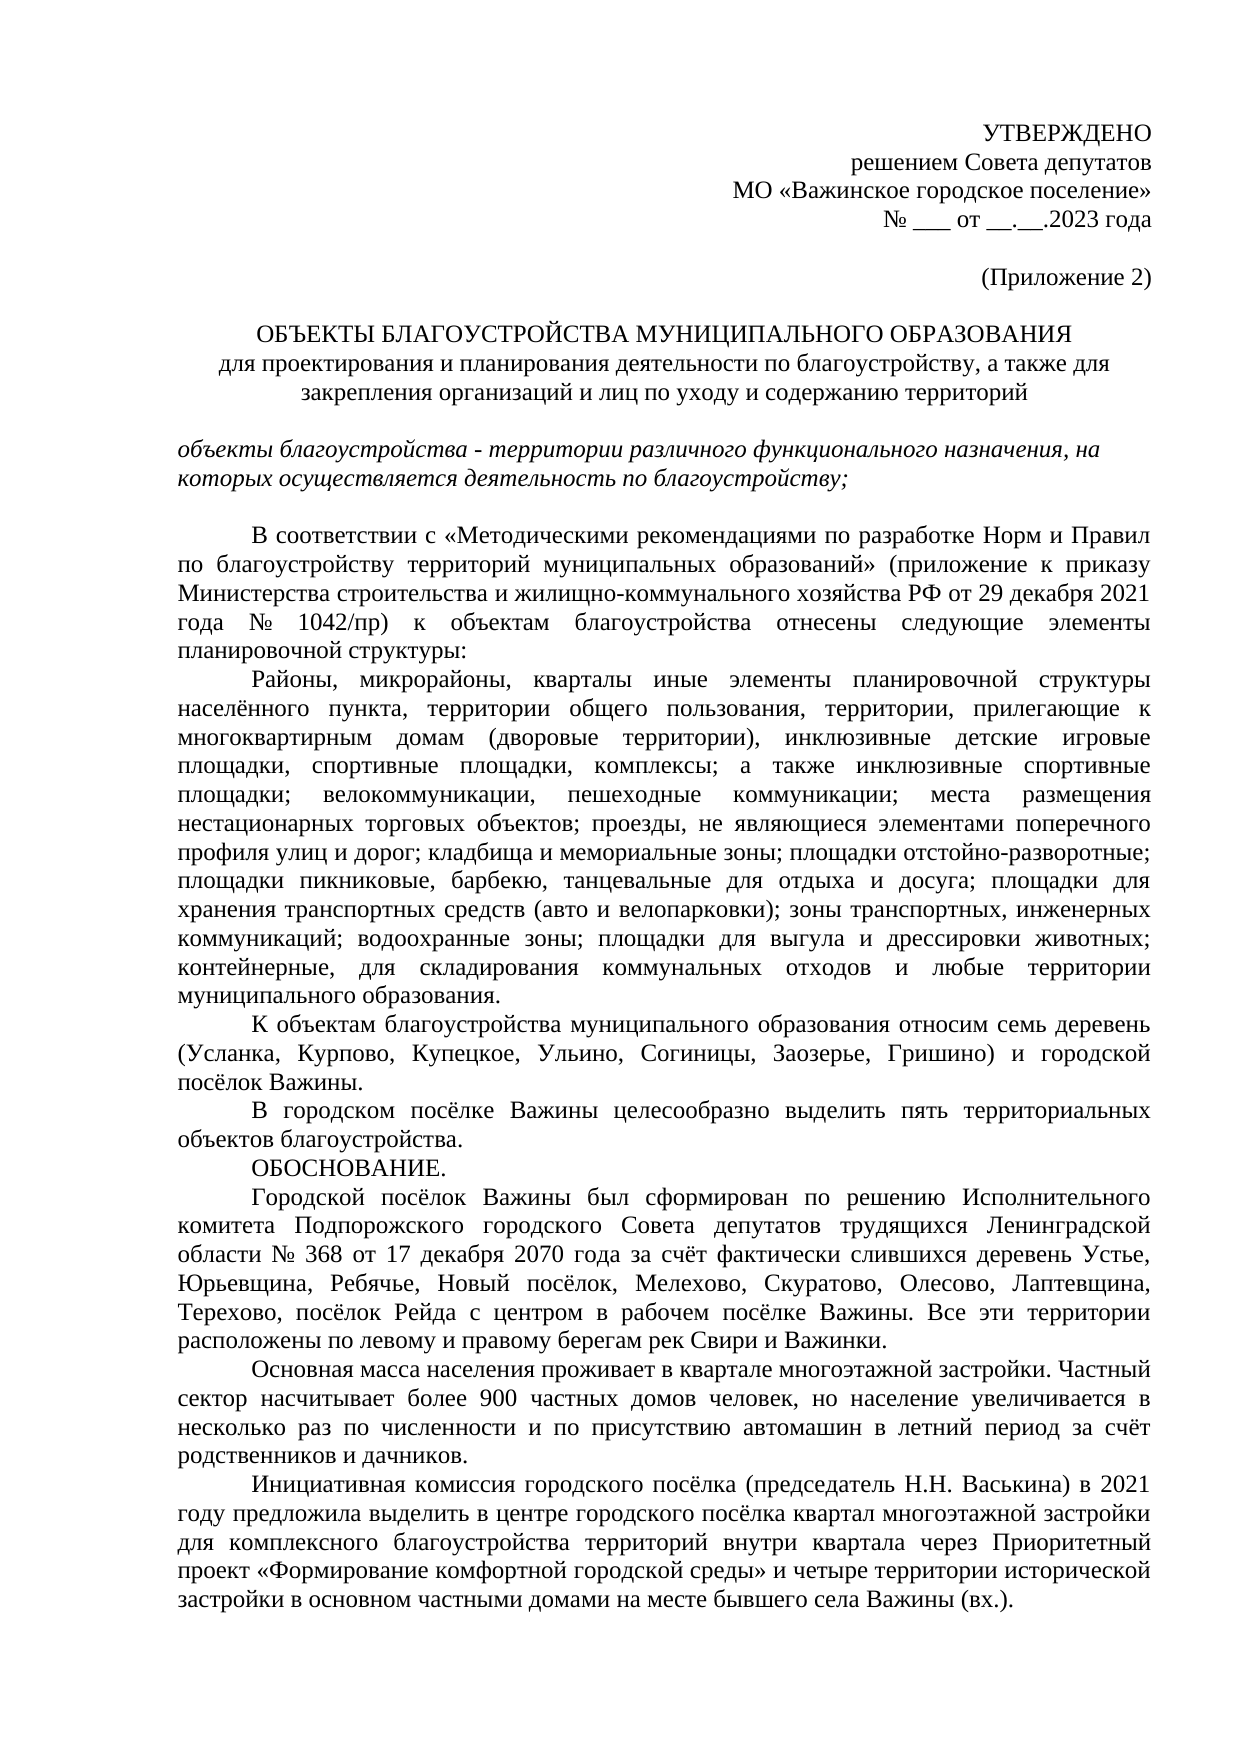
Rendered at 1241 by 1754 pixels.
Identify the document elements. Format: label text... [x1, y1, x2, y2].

text решением Совета депутатов [177, 147, 1152, 176]
text № ___ от __.__.2023 года [177, 204, 1152, 233]
text В городском посёлке Важины целесообразно выделить пять территориальных объектов благоустройства. [177, 1096, 1152, 1153]
text Инициативная комиссия городского посёлка (председатель Н.Н. Васькина) в 2021 году предложила выделить в центре городского посёлка квартал многоэтажной застройки для комплексного благоустройства территорий внутри квартала через Приоритетный проект «Формирование комфортной городской среды» и четыре территории исторической застройки в основном частными домами на месте бывшего села Важины (вх.). [177, 1469, 1152, 1613]
text УТВЕРЖДЕНО [177, 118, 1152, 147]
text для проектирования и планирования деятельности по благоустройству, а также для закрепления организаций и лиц по уходу и содержанию территорий [177, 348, 1152, 406]
text МО «Важинское городское поселение» [177, 176, 1152, 204]
text Основная масса населения проживает в квартале многоэтажной застройки. Частный сектор насчитывает более 900 частных домов человек, но население увеличивается в несколько раз по численности и по присутствию автомашин в летний период за счёт родственников и дачников. [177, 1354, 1152, 1469]
text В соответствии с «Методическими рекомендациями по разработке Норм и Правил по благоустройству территорий муниципальных образований» (приложение к приказу Министерства строительства и жилищно-коммунального хозяйства РФ от 29 декабря 2021 года № 1042/пр) к объектам благоустройства отнесены следующие элементы планировочной структуры: [177, 521, 1152, 664]
text Городской посёлок Важины был сформирован по решению Исполнительного комитета Подпорожского городского Совета депутатов трудящихся Ленинградской области № 368 от 17 декабря 2070 года за счёт фактически слившихся деревень Устье, Юрьевщина, Ребячье, Новый посёлок, Мелехово, Скуратово, Олесово, Лаптевщина, Терехово, посёлок Рейда с центром в рабочем посёлке Важины. Все эти территории расположены по левому и правому берегам рек Свири и Важинки. [177, 1182, 1152, 1354]
text объекты благоустройства - территории различного функционального назначения, на которых осуществляется деятельность по благоустройству; [177, 434, 1152, 492]
text Районы, микрорайоны, кварталы иные элементы планировочной структуры населённого пункта, территории общего пользования, территории, прилегающие к многоквартирным домам (дворовые территории), инклюзивные детские игровые площадки, спортивные площадки, комплексы; а также инклюзивные спортивные площадки; велокоммуникации, пешеходные коммуникации; места размещения нестационарных торговых объектов; проезды, не являющиеся элементами поперечного профиля улиц и дорог; кладбища и мемориальные зоны; площадки отстойно-разворотные; площадки пикниковые, барбекю, танцевальные для отдыха и досуга; площадки для хранения транспортных средств (авто и велопарковки); зоны транспортных, инженерных коммуникаций; водоохранные зоны; площадки для выгула и дрессировки животных; контейнерные, для складирования коммунальных отходов и любые территории муниципального образования. [177, 664, 1152, 1009]
text ОБОСНОВАНИЕ. [177, 1153, 1152, 1182]
text ОБЪЕКТЫ БЛАГОУСТРОЙСТВА МУНИЦИПАЛЬНОГО ОБРАЗОВАНИЯ [177, 319, 1152, 348]
text (Приложение 2) [177, 262, 1152, 291]
text К объектам благоустройства муниципального образования относим семь деревень (Усланка, Курпово, Купецкое, Ульино, Согиницы, Заозерье, Гришино) и городской посёлок Важины. [177, 1009, 1152, 1096]
